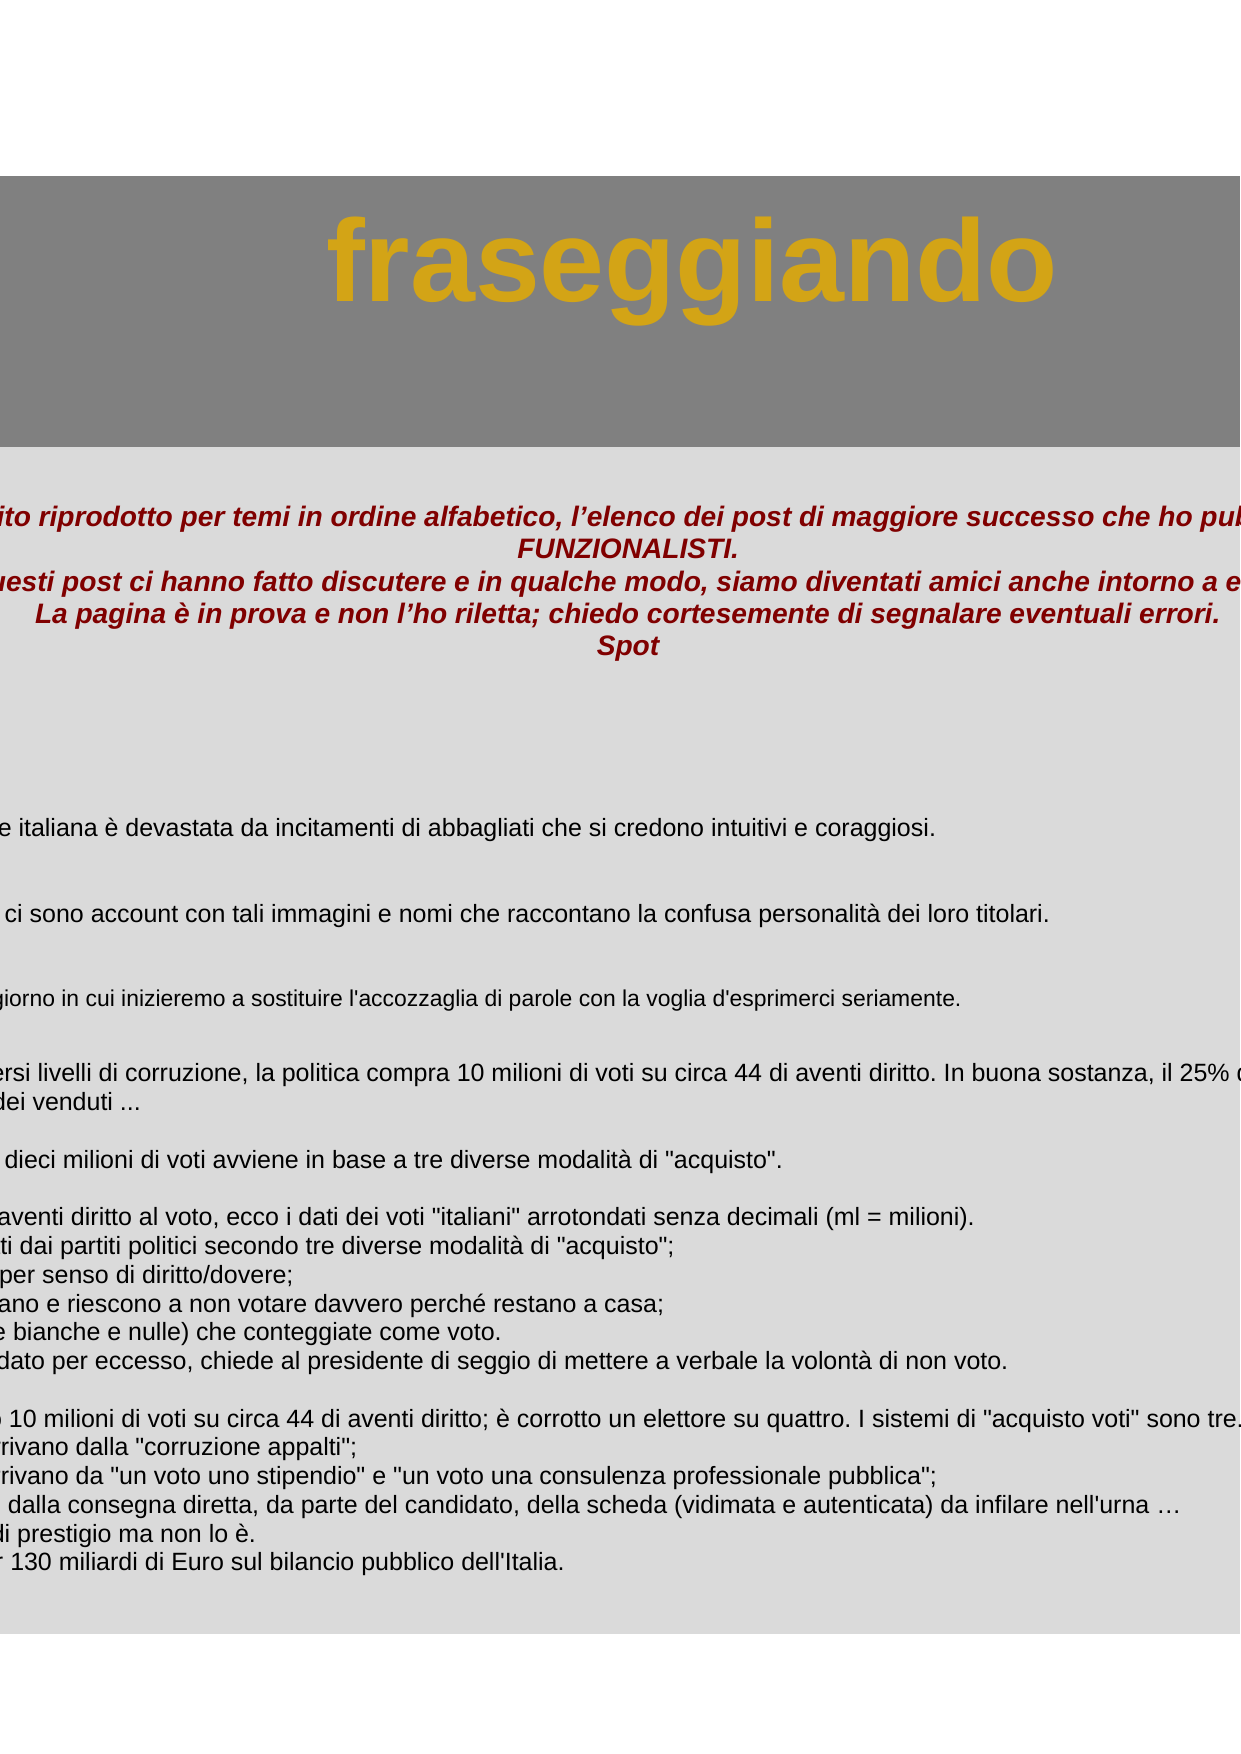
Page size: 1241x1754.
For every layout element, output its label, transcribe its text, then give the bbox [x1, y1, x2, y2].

table_header fraseggiando [0, 176, 1240, 447]
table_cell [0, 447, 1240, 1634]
